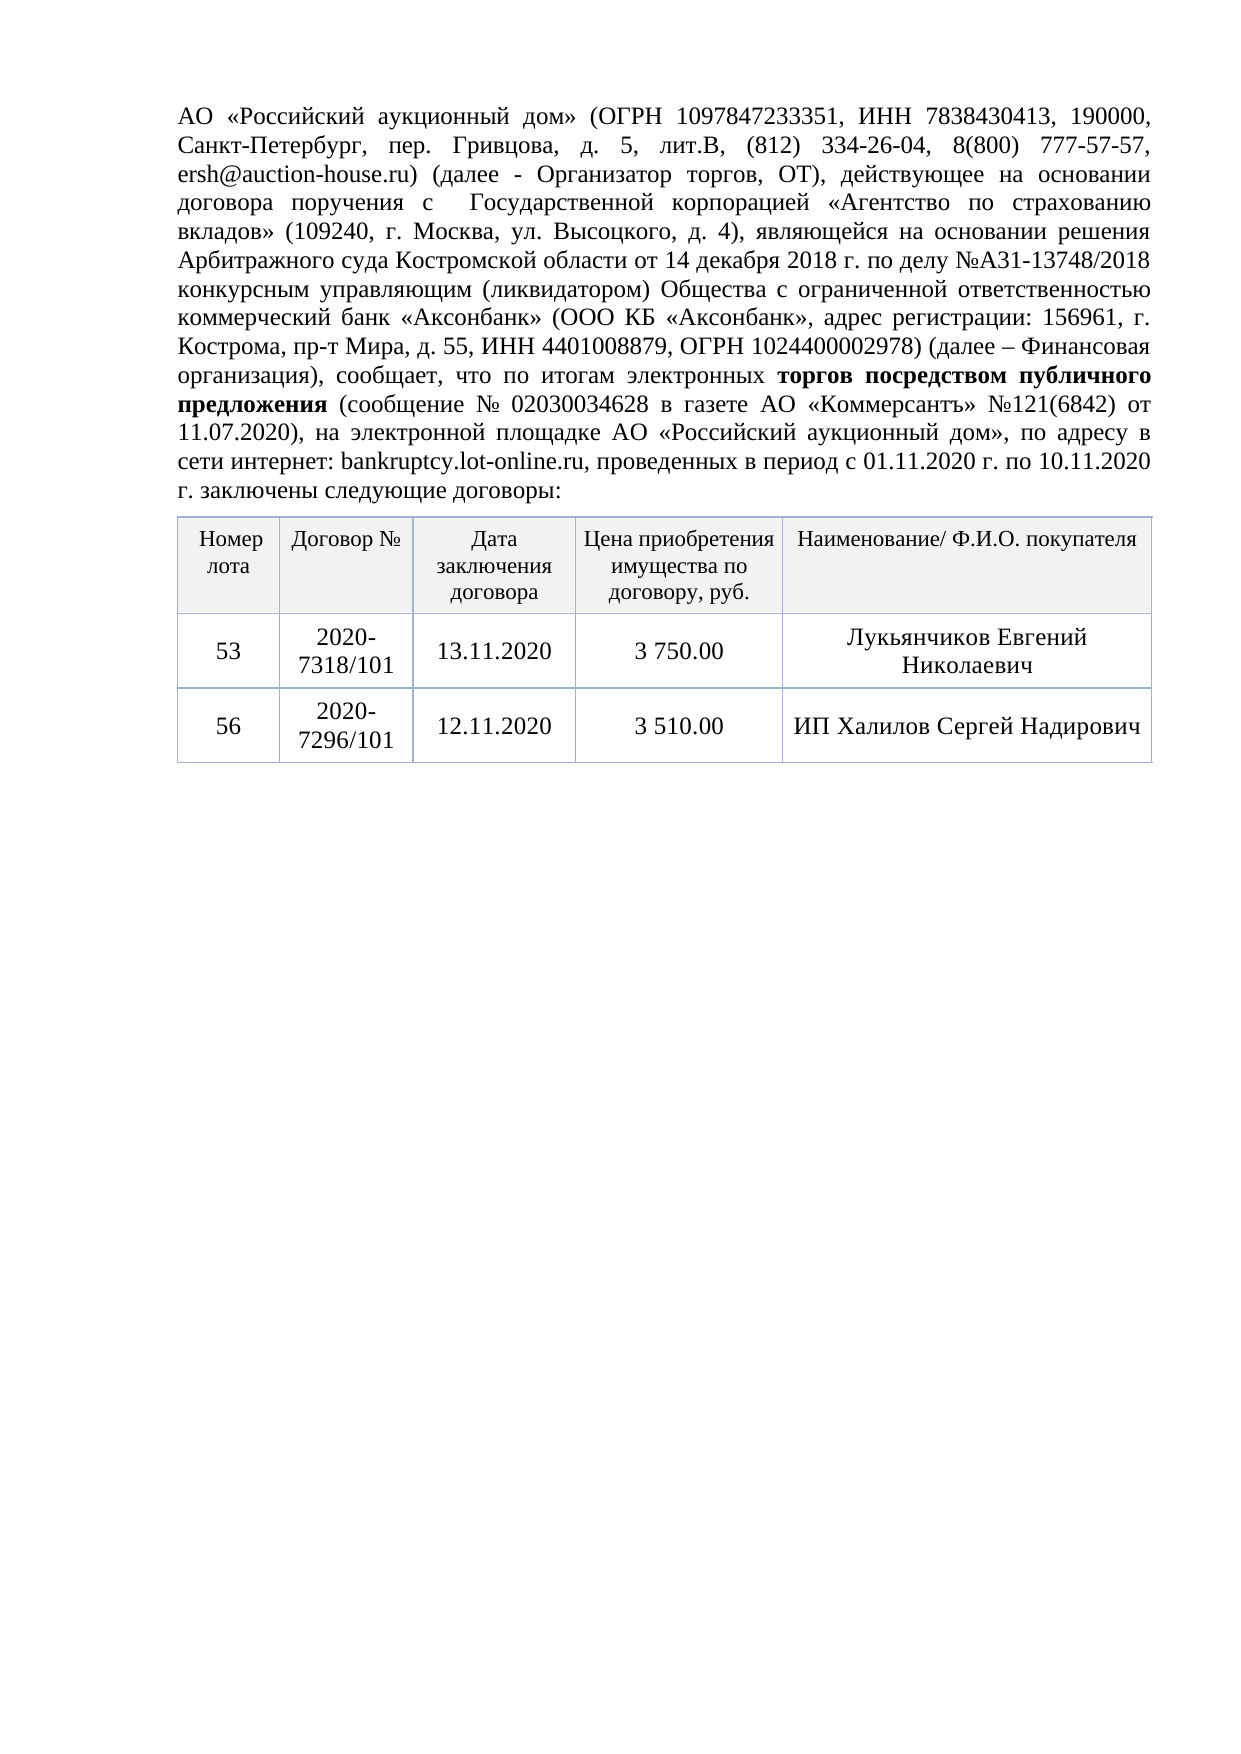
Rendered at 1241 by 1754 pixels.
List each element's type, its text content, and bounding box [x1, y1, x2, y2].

table_header Номер лота [178, 518, 279, 612]
table_cell 3 510.00 [576, 689, 782, 762]
table_cell ИП Халилов Сергей Надирович [783, 689, 1151, 762]
table_cell Лукьянчиков Евгений Николаевич [783, 614, 1151, 687]
table_cell 3 750.00 [576, 614, 782, 687]
table_cell 53 [178, 614, 279, 687]
table_cell 2020-7296/101 [280, 689, 412, 762]
table_cell 56 [178, 689, 279, 762]
table_header Дата заключения договора [414, 518, 575, 612]
table_header Договор № [280, 518, 412, 612]
table_cell 12.11.2020 [414, 689, 575, 762]
text АО «Российский аукционный дом» (ОГРН 1097847233351, ИНН 7838430413, 190000, Санкт-Петербург, пер. Гривцова, д. 5, лит.В, (812) 334-26-04, 8(800) 777-57-57, ersh@auction-house.ru) (далее - Организатор торгов, ОТ), действующее на основании договора поручения с Государственной корпорацией «Агентство по страхованию вкладов» (109240, г. Москва, ул. Высоцкого, д. 4), являющейся на основании решения Арбитражного суда Костромской области от 14 декабря 2018 г. по делу №А31-13748/2018 конкурсным управляющим (ликвидатором) Общества с ограниченной ответственностью коммерческий банк «Аксонбанк» (ООО КБ «Аксонбанк», адрес регистрации: 156961, г. Кострома, пр-т Мира, д. 55, ИНН 4401008879, ОГРН 1024400002978) (далее – Финансовая организация), сообщает, что по итогам электронных торгов посредством публичного предложения (сообщение № 02030034628 в газете АО «Коммерсантъ» №121(6842) от 11.07.2020), на электронной площадке АО «Российский аукционный дом», по адресу в сети интернет: bankruptcy.lot-online.ru, проведенных в период с 01.11.2020 г. по 10.11.2020 г. заключены следующие договоры: [177, 101, 1152, 504]
table_header Цена приобретения имущества по договору, руб. [576, 518, 782, 612]
table_cell 13.11.2020 [414, 614, 575, 687]
table_header Наименование/ Ф.И.О. покупателя [783, 518, 1151, 612]
table_cell 2020-7318/101 [280, 614, 412, 687]
